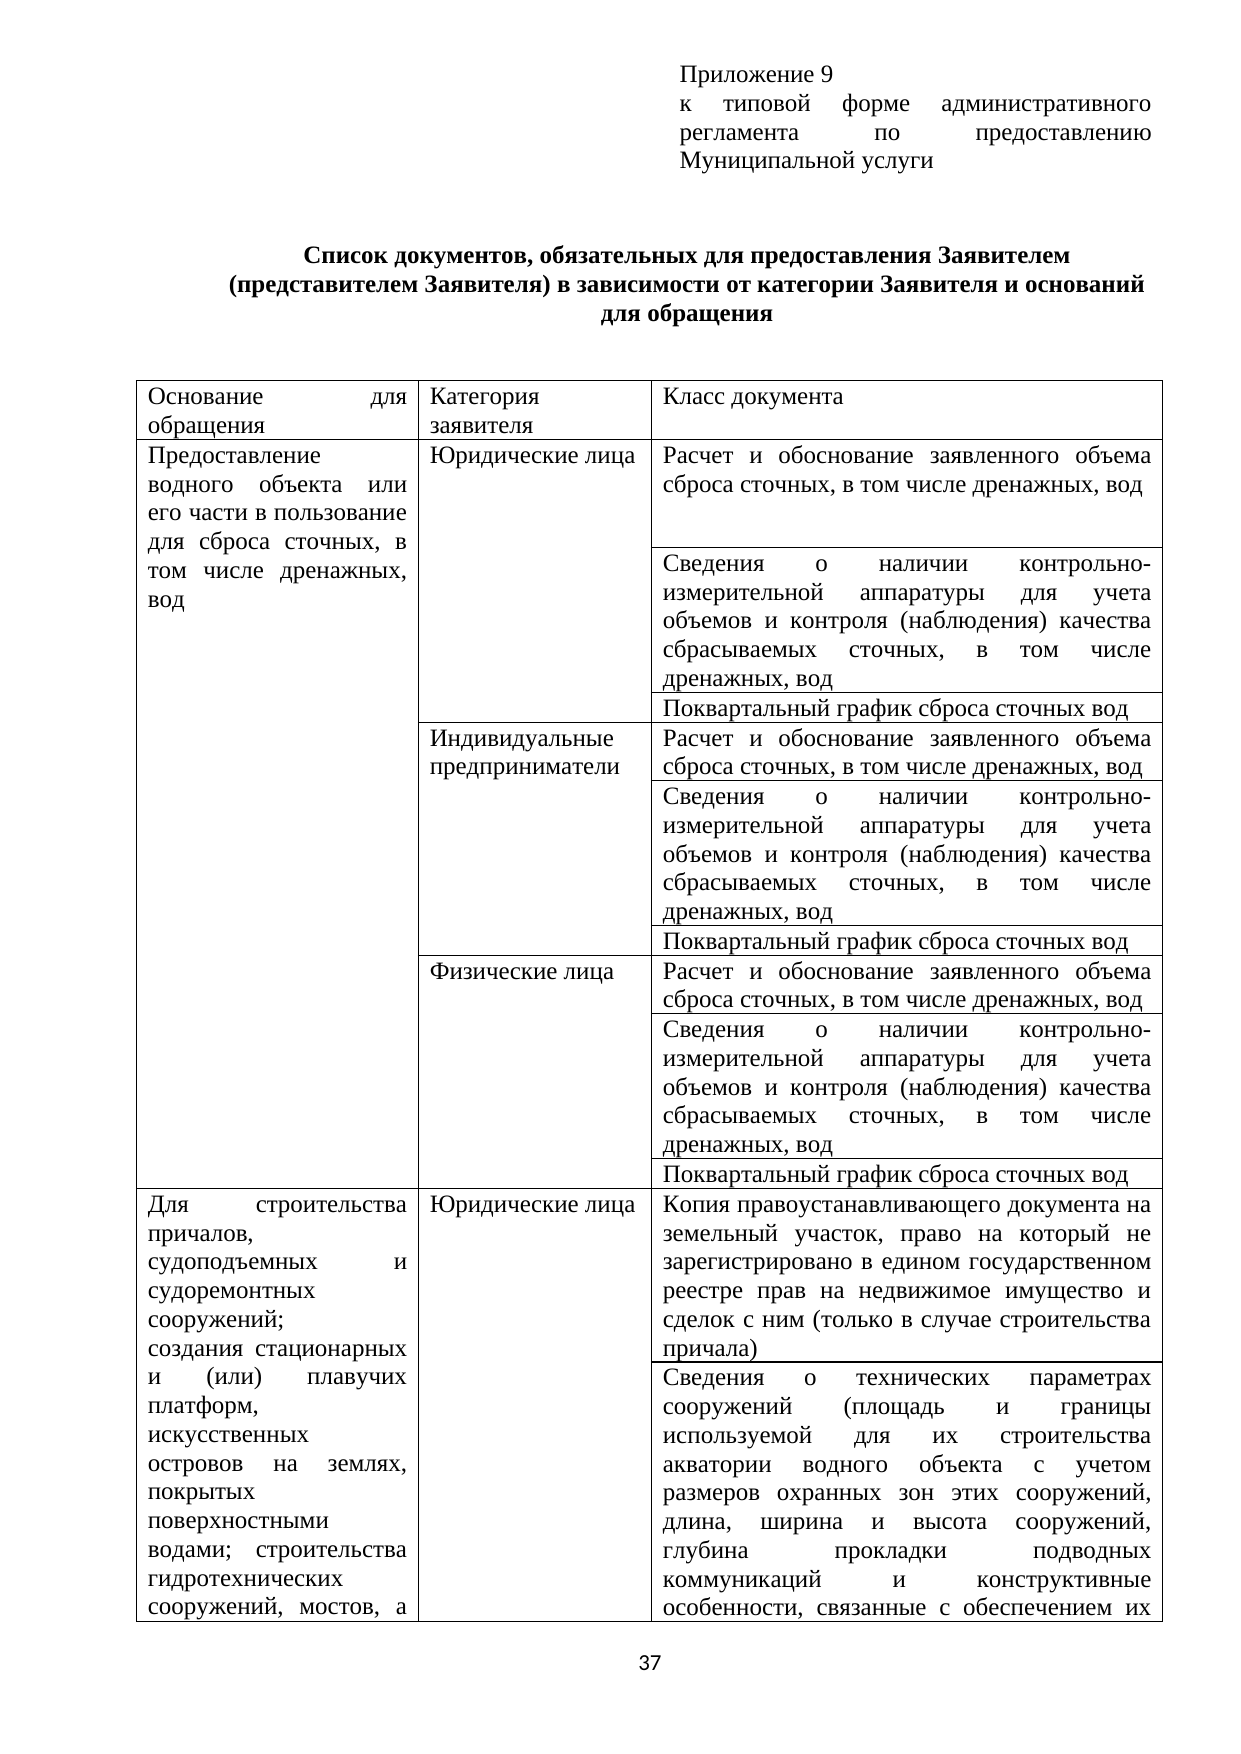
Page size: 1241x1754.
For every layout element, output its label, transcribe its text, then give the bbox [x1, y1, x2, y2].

table_cell Сведения о наличии контрольно-измерительной аппаратуры для учета объемов и контроля (наблюдения) качества сбрасываемых сточных, в том числе дренажных, вод [652, 781, 1162, 925]
table_cell Поквартальный график сброса сточных вод [652, 926, 1162, 955]
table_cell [652, 1363, 1162, 1621]
table_header Класс документа [652, 381, 1162, 439]
table_cell Расчет и обоснование заявленного объема сброса сточных, в том числе дренажных, вод [652, 440, 1162, 547]
table_cell Юридические лица [419, 1189, 651, 1621]
table_cell Физические лица [419, 956, 651, 1188]
table_cell Для строительства причалов, судоподъемных и судоремонтных сооружений; создания стационарных и (или) плавучих платформ, искусственных островов на землях, покрытых поверхностными водами; строительства гидротехнических сооружений, мостов, а также подводных и подземных переходов, трубопроводов, подводных линий связи, других линейных объектов, если такое строительство связано с изменением дна и берегов водных объектов: [137, 1189, 418, 1621]
table_cell Предоставление водного объекта или его части в пользование для сброса сточных, в том числе дренажных, вод [137, 440, 418, 1188]
table_cell Расчет и обоснование заявленного объема сброса сточных, в том числе дренажных, вод [652, 723, 1162, 780]
text к типовой форме административного регламента по предоставлению Муниципальной услуги [679, 88, 1152, 174]
table_cell Индивидуальные предприниматели [419, 723, 651, 955]
table_cell Расчет и обоснование заявленного объема сброса сточных, в том числе дренажных, вод [652, 956, 1162, 1013]
table_header Основание для обращения [137, 381, 418, 439]
table_cell Поквартальный график сброса сточных вод [652, 1159, 1162, 1188]
text Список документов, обязательных для предоставления Заявителем (представителем Заявителя) в зависимости от категории Заявителя и оснований для обращения [222, 240, 1152, 327]
table_cell Сведения о наличии контрольно-измерительной аппаратуры для учета объемов и контроля (наблюдения) качества сбрасываемых сточных, в том числе дренажных, вод [652, 548, 1162, 692]
table_cell Юридические лица [419, 440, 651, 722]
table_cell Поквартальный график сброса сточных вод [652, 693, 1162, 722]
text Приложение 9 [679, 59, 1152, 88]
table_cell Сведения о наличии контрольно-измерительной аппаратуры для учета объемов и контроля (наблюдения) качества сбрасываемых сточных, в том числе дренажных, вод [652, 1014, 1162, 1158]
table_header Категория заявителя [419, 381, 651, 439]
